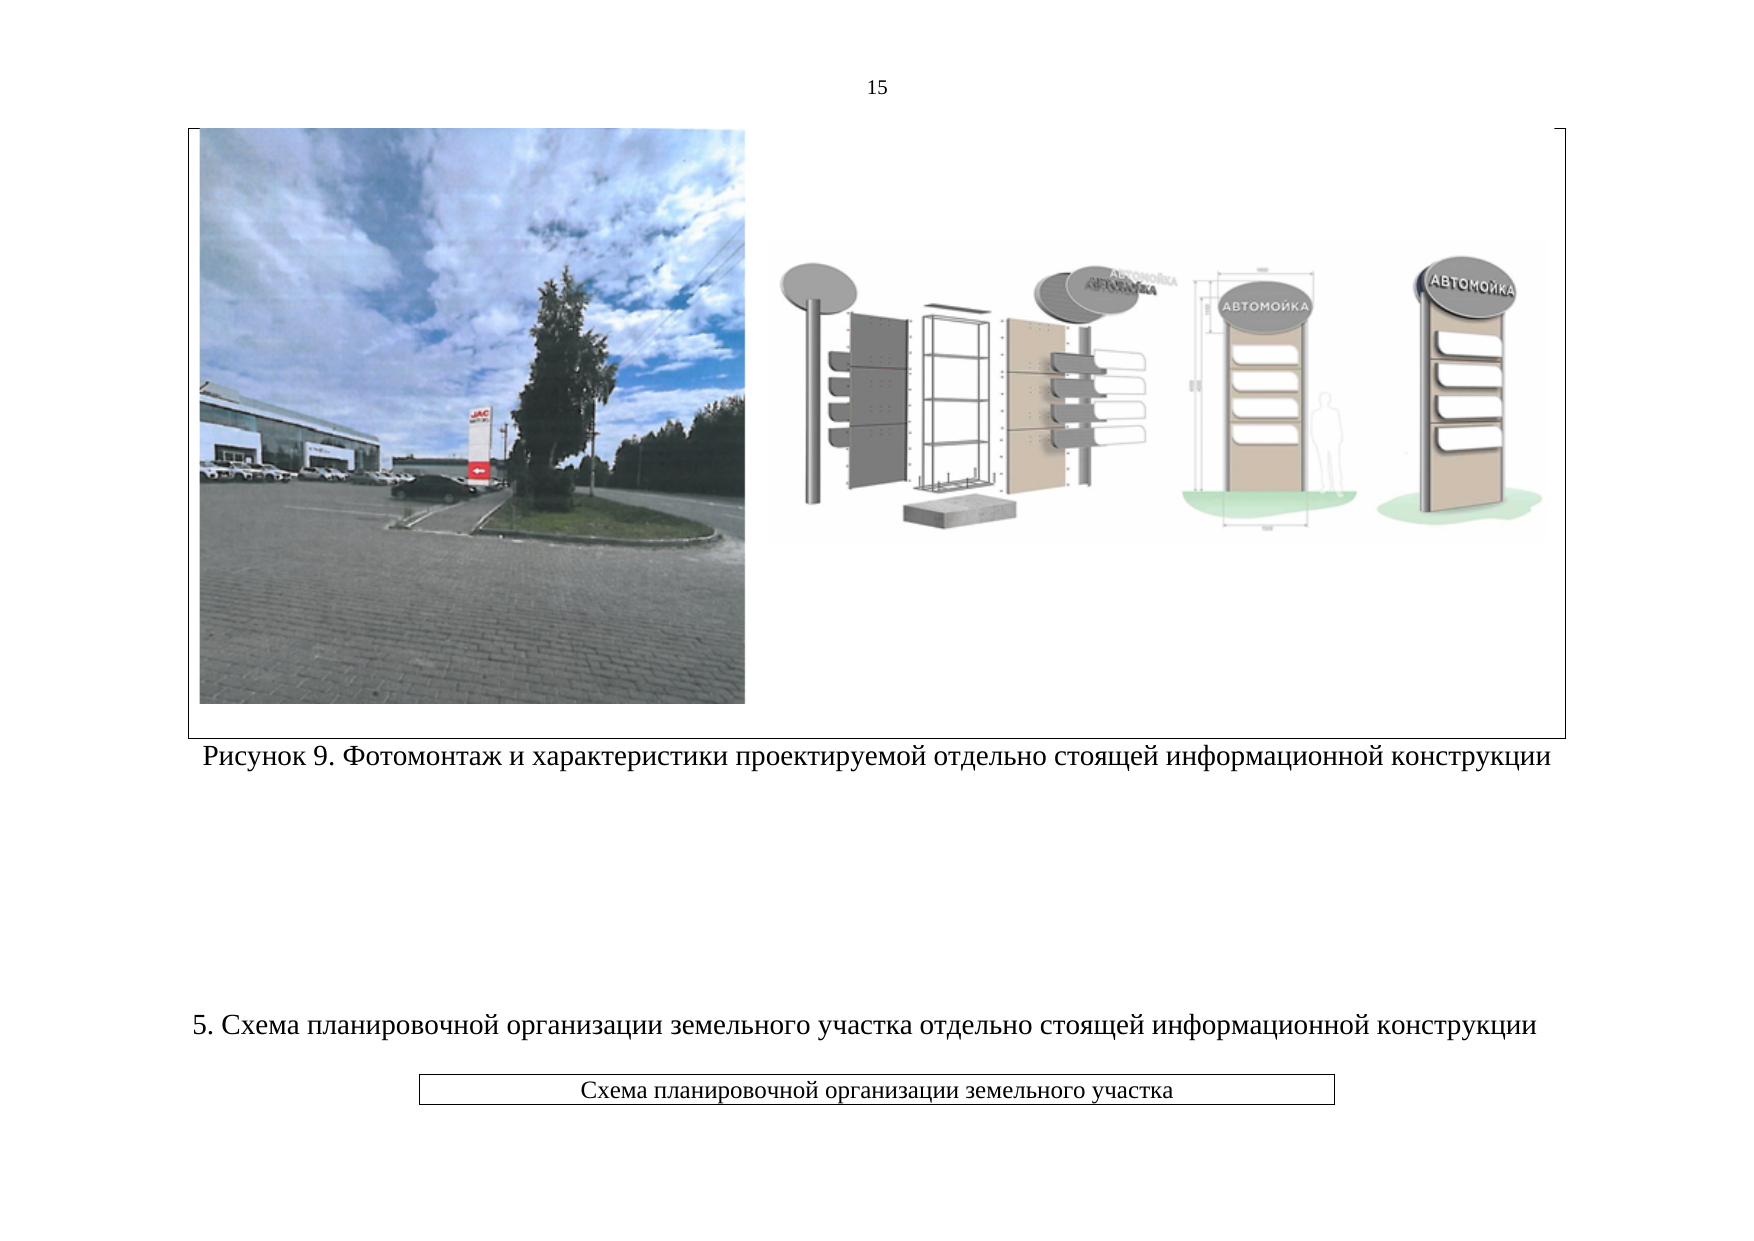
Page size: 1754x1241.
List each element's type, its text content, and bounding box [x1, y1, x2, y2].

picture [199, 128, 1555, 704]
text Рисунок 9. Фотомонтаж и характеристики проектируемой отдельно стоящей информационной конструкции [118, 738, 1636, 772]
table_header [189, 129, 1565, 737]
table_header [420, 1075, 1334, 1104]
text 5. Схема планировочной организации земельного участка отдельно стоящей информационной конструкции [118, 1007, 1636, 1040]
